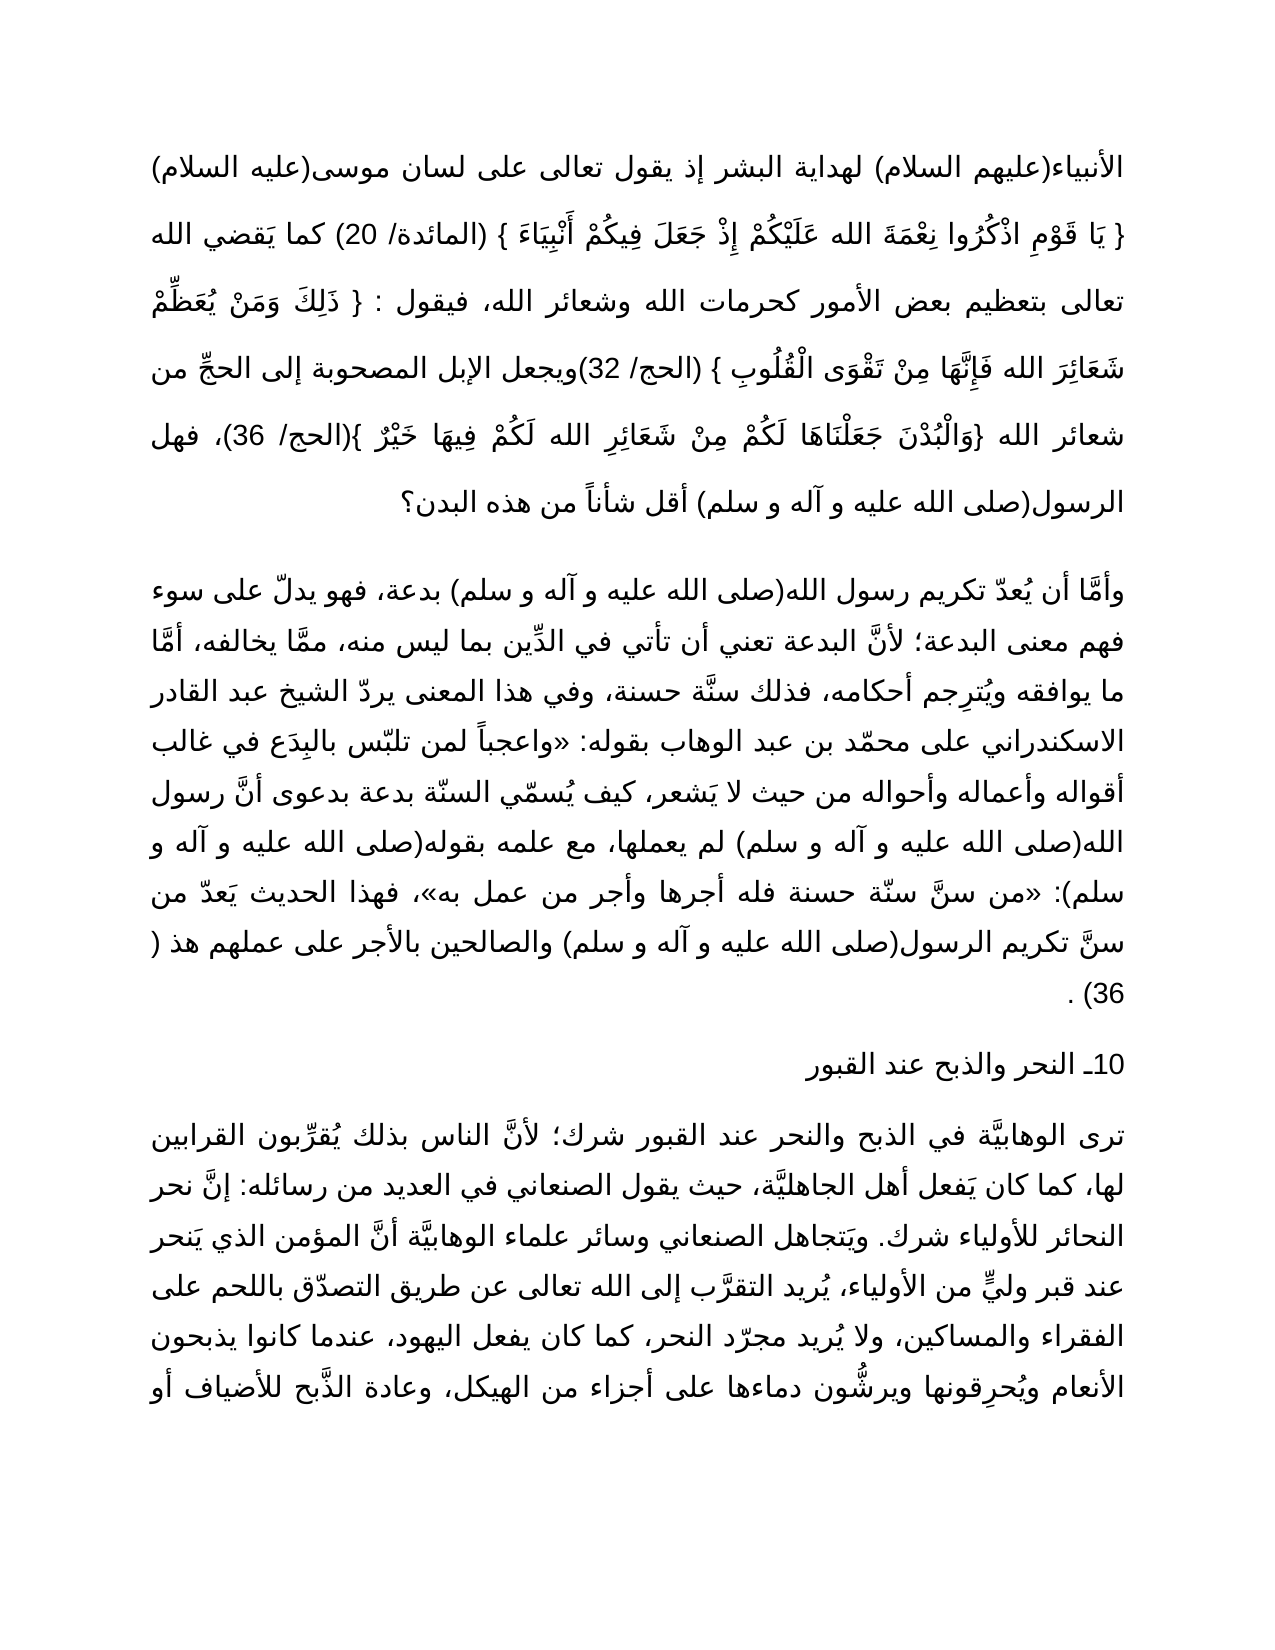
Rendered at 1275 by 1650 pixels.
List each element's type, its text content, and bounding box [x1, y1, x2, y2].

text وأمَّا أن يُعدّ تكريم رسول الله(صلى‏ الله ‏عليه ‏و ‏آله ‏و سلم) بدعة، فهو يدلّ على سوء فهم معنى البدعة؛ لأنَّ البدعة تعني أن تأتي في الدِّين بما ليس منه، ممَّا يخالفه، أمَّا ما يوافقه ويُترِجم أحكامه، فذلك سنَّة حسنة، وفي هذا المعنى يردّ الشيخ عبد القادر الاسكندراني على محمّد بن عبد الوهاب بقوله: «واعجباً لمن تلبّس بالبِدَع في غالب أقواله وأعماله وأحواله من حيث لا يَشعر، كيف يُسمّي السنّة بدعة بدعوى أنَّ رسول الله(صلى‏ الله ‏عليه ‏و ‏آله ‏و سلم) لم يعملها، مع علمه بقوله(صلى‏ الله ‏عليه ‏و ‏آله ‏و سلم): «من سنَّ سنّة حسنة فله أجرها وأجر من عمل به»، فهذا الحديث يَعدّ من سنَّ تكريم الرسول(صلى‏ الله ‏عليه ‏و ‏آله ‏و سلم) والصالحين بالأجر على عملهم هذ (36) . [150, 573, 1125, 1009]
text الأنبياء(عليهم ‏السلام) لهداية البشر إذ يقول تعالى على لسان موسى(عليه ‏السلام) { يَا قَوْمِ اذْكُرُوا نِعْمَةَ الله عَلَيْكُمْ إِذْ جَعَلَ فِيكُمْ أَنْبِيَاءَ } (المائدة/ 20) كما يَقضي الله تعالى بتعظيم بعض الأمور كحرمات الله وشعائر الله، فيقول : { ذَلِكَ وَمَنْ يُعَظِّمْ شَعَائِرَ الله فَإِنَّهَا مِنْ تَقْوَى الْقُلُوبِ } (الحج/ 32)ويجعل الإبل المصحوبة إلى الحجِّ من شعائر الله {وَالْبُدْنَ جَعَلْنَاهَا لَكُمْ مِنْ شَعَائِرِ الله لَكُمْ فِيهَا خَيْرٌ }(الحج/ 36)، فهل الرسول(صلى‏ الله ‏عليه ‏و ‏آله ‏و سلم) أقل شأناً من هذه البدن؟ [150, 150, 1125, 519]
text 10ـ النحر والذبح عند القبور [150, 1047, 1125, 1081]
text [150, 1118, 1125, 1403]
